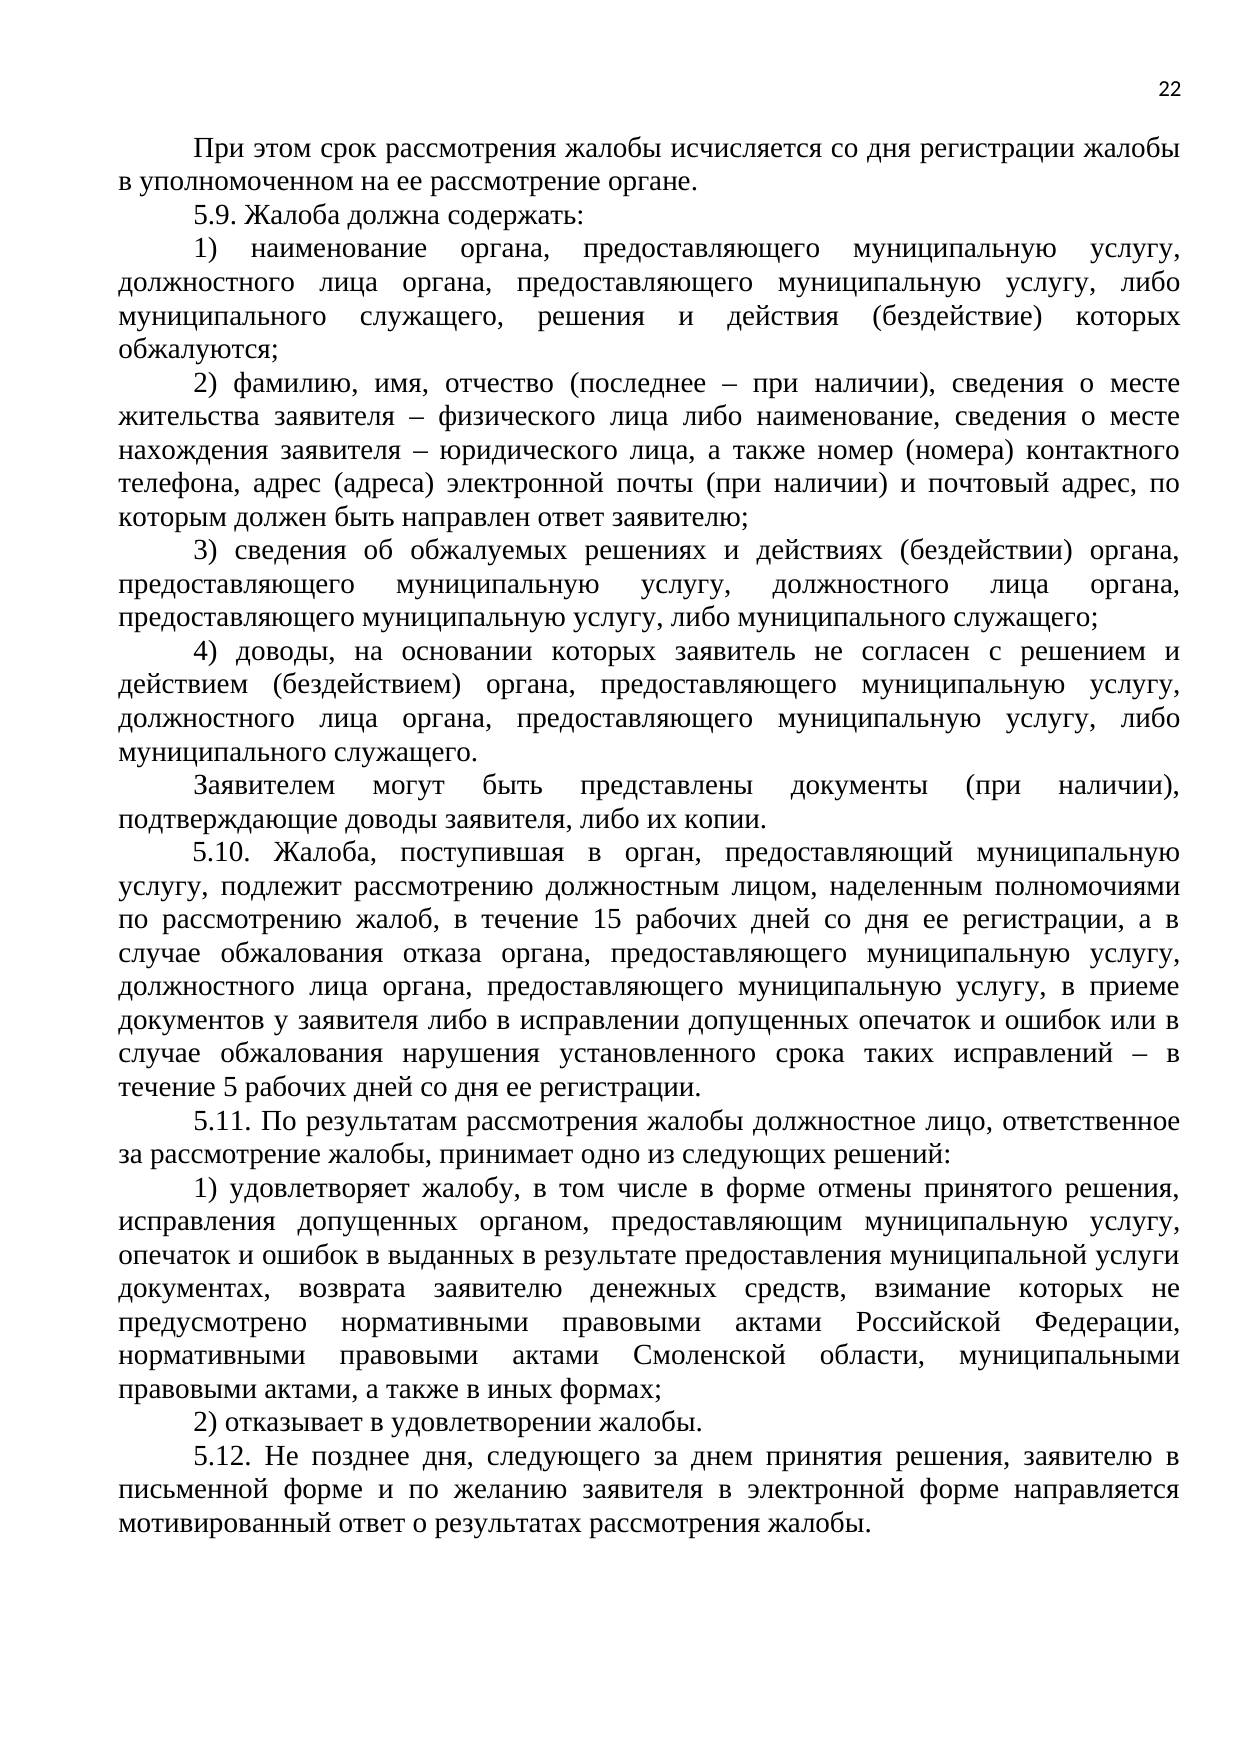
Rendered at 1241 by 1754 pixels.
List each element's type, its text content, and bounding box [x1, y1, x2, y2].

text Заявителем могут быть представлены документы (при наличии), подтверждающие доводы заявителя, либо их копии. [118, 767, 1181, 834]
text 2) отказывает в удовлетворении жалобы. [118, 1404, 1181, 1438]
text 1) удовлетворяет жалобу, в том числе в форме отмены принятого решения, исправления допущенных органом, предоставляющим муниципальную услугу, опечаток и ошибок в выданных в результате предоставления муниципальной услуги документах, возврата заявителю денежных средств, взимание которых не предусмотрено нормативными правовыми актами Российской Федерации, нормативными правовыми актами Смоленской области, муниципальными правовыми актами, а также в иных формах; [118, 1170, 1181, 1404]
text 3) сведения об обжалуемых решениях и действиях (бездействии) органа, предоставляющего муниципальную услугу, должностного лица органа, предоставляющего муниципальную услугу, либо муниципального служащего; [118, 532, 1181, 633]
text 5.9. Жалоба должна содержать: [118, 197, 1181, 231]
text При этом срок рассмотрения жалобы исчисляется со дня регистрации жалобы в уполномоченном на ее рассмотрение органе. [118, 130, 1181, 197]
text 5.11. По результатам рассмотрения жалобы должностное лицо, ответственное за рассмотрение жалобы, принимает одно из следующих решений: [118, 1103, 1181, 1170]
text 5.10. Жалоба, поступившая в орган, предоставляющий муниципальную услугу, подлежит рассмотрению должностным лицом, наделенным полномочиями по рассмотрению жалоб, в течение 15 рабочих дней со дня ее регистрации, а в случае обжалования отказа органа, предоставляющего муниципальную услугу, должностного лица органа, предоставляющего муниципальную услугу, в приеме документов у заявителя либо в исправлении допущенных опечаток и ошибок или в случае обжалования нарушения установленного срока таких исправлений – в течение 5 рабочих дней со дня ее регистрации. [118, 834, 1181, 1103]
text 1) наименование органа, предоставляющего муниципальную услугу, должностного лица органа, предоставляющего муниципальную услугу, либо муниципального служащего, решения и действия (бездействие) которых обжалуются; [118, 231, 1181, 365]
text 5.12. Не позднее дня, следующего за днем принятия решения, заявителю в письменной форме и по желанию заявителя в электронной форме направляется мотивированный ответ о результатах рассмотрения жалобы. [118, 1438, 1181, 1539]
text 2) фамилию, имя, отчество (последнее – при наличии), сведения о месте жительства заявителя – физического лица либо наименование, сведения о месте нахождения заявителя – юридического лица, а также номер (номера) контактного телефона, адрес (адреса) электронной почты (при наличии) и почтовый адрес, по которым должен быть направлен ответ заявителю; [118, 365, 1181, 532]
text 4) доводы, на основании которых заявитель не согласен с решением и действием (бездействием) органа, предоставляющего муниципальную услугу, должностного лица органа, предоставляющего муниципальную услугу, либо муниципального служащего. [118, 633, 1181, 767]
